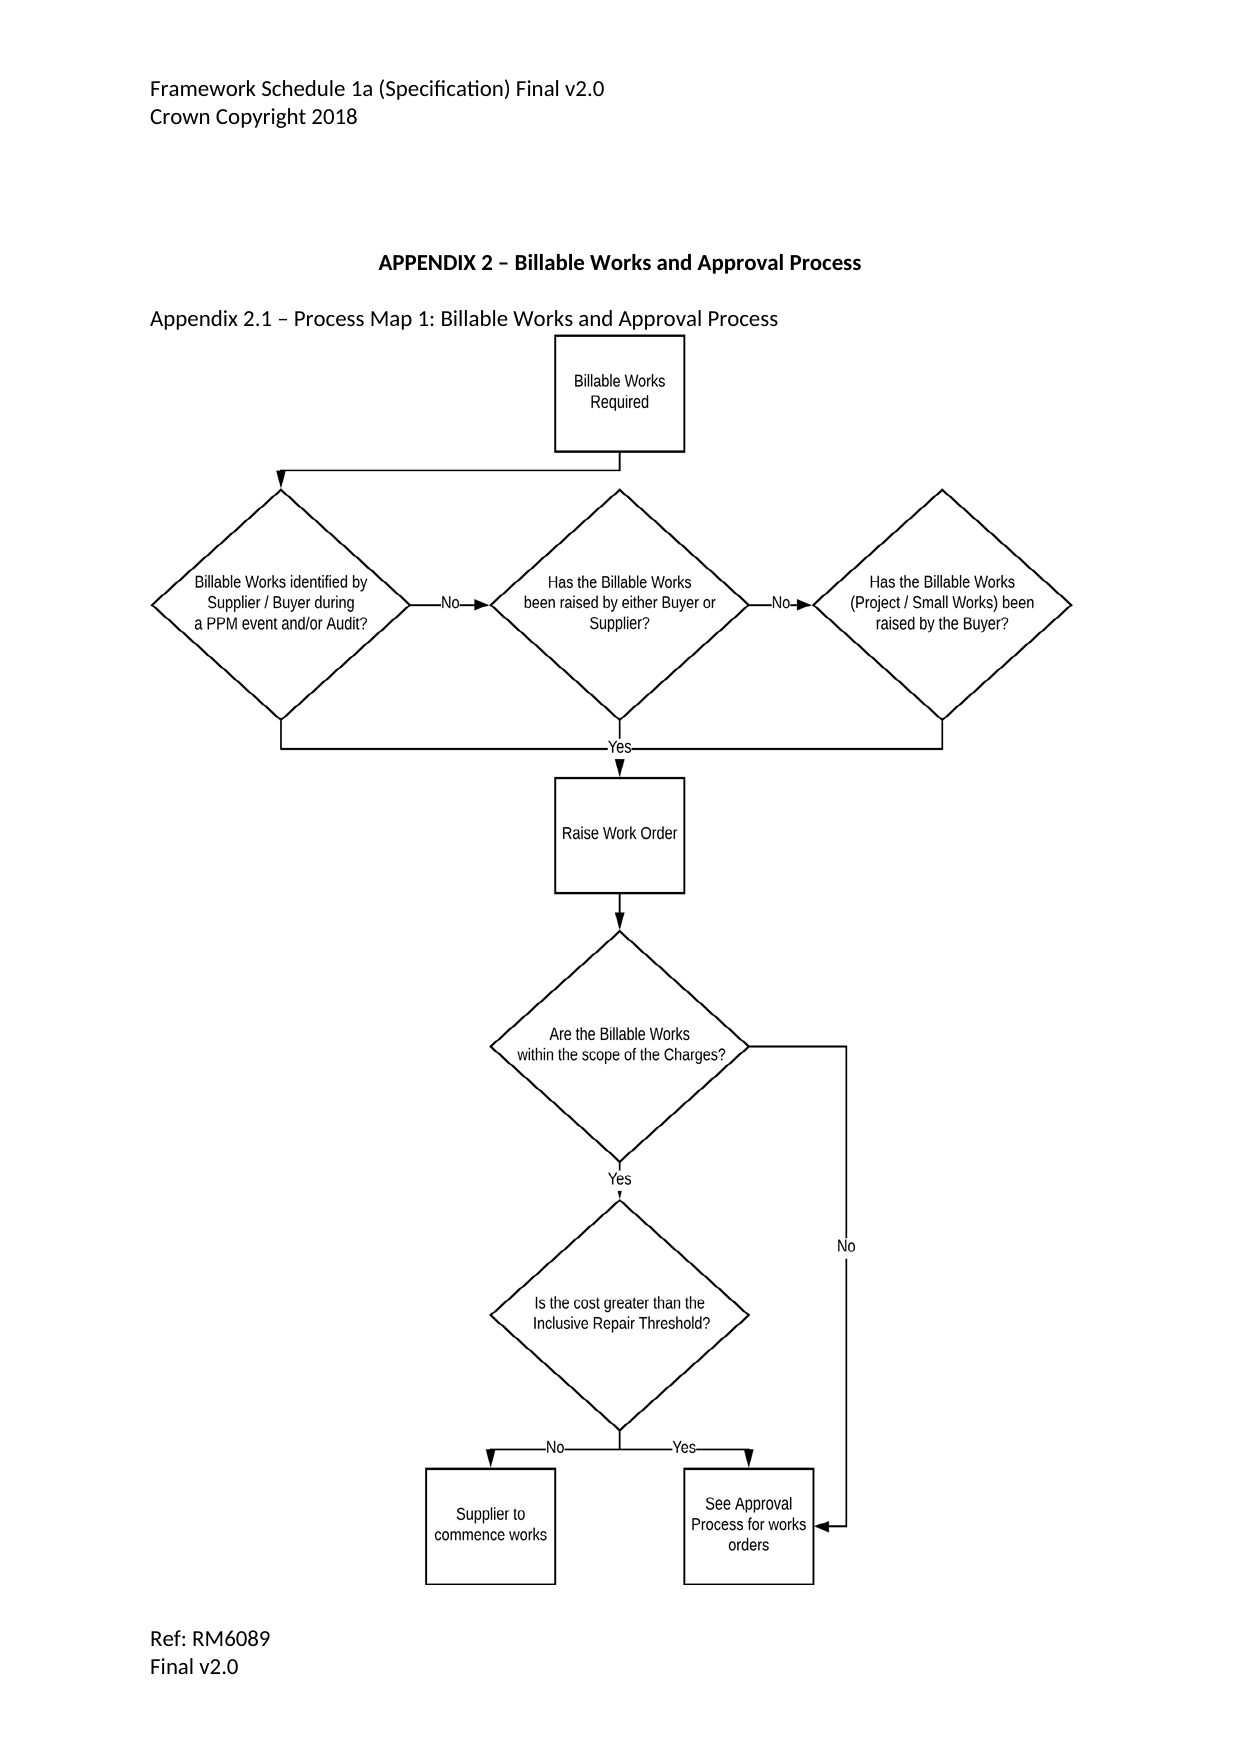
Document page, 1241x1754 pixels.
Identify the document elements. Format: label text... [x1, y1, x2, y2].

text APPENDIX 2 – Billable Works and Approval Process [150, 248, 1090, 276]
picture [150, 334, 1074, 1585]
